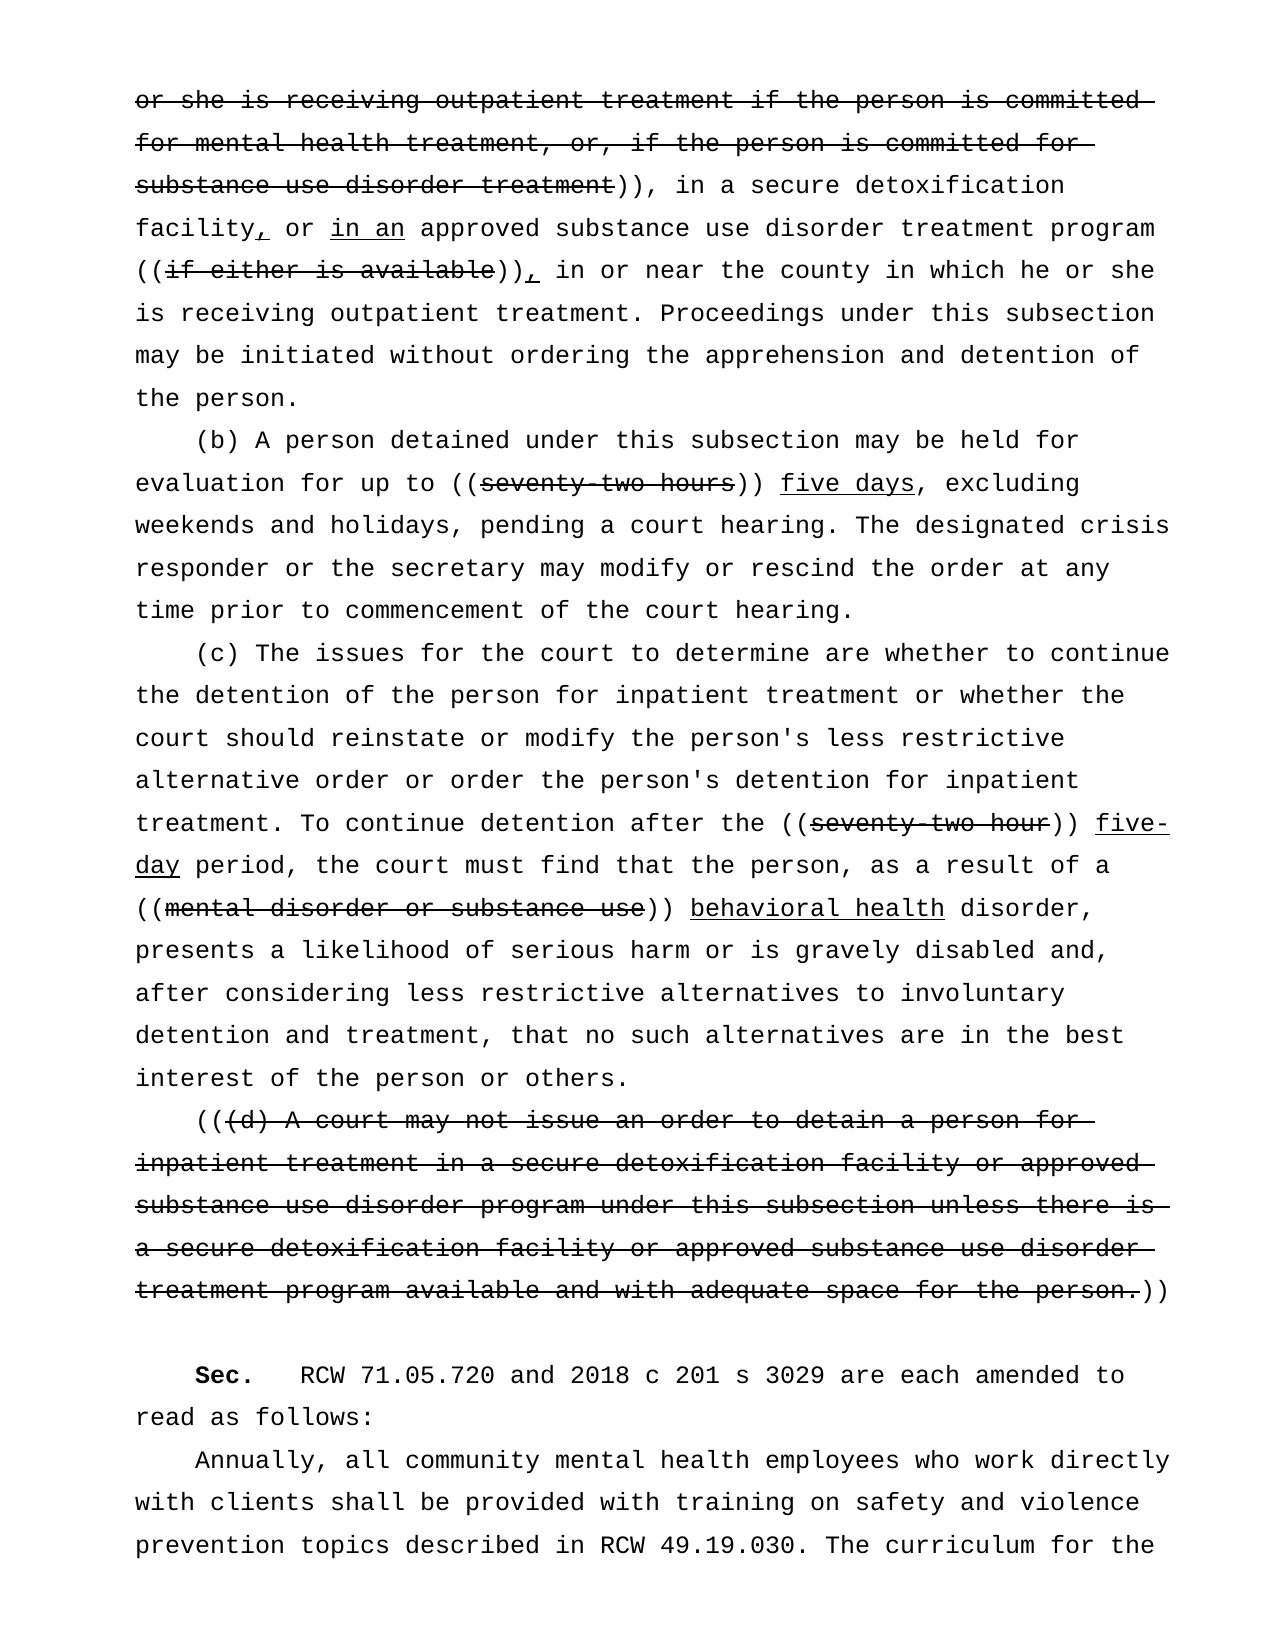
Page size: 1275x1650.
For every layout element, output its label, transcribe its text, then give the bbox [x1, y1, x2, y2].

text (((d) A court may not issue an order to detain a person for inpatient treatment in a secure detoxification facility or approved substance use disorder program under this subsection unless there is a secure detoxification facility or approved substance use disorder treatment program available and with adequate space for the person.)) [135, 1095, 1170, 1206]
text (b) A person detained under this subsection may be held for evaluation for up to ((seventy-two hours)) five days, excluding weekends and holidays, pending a court hearing. The designated crisis responder or the secretary may modify or rescind the order at any time prior to commencement of the court hearing. [135, 415, 1170, 627]
text (c) The issues for the court to determine are whether to continue the detention of the person for inpatient treatment or whether the court should reinstate or modify the person's less restrictive alternative order or order the person's detention for inpatient treatment. To continue detention after the ((seventy-two hour)) five-day period, the court must find that the person, as a result of a ((mental disorder or substance use)) behavioral health disorder, presents a likelihood of serious harm or is gravely disabled and, after considering less restrictive alternatives to involuntary detention and treatment, that no such alternatives are in the best interest of the person or others. [135, 627, 1170, 1095]
text (((d) A court may not issue an order to detain a person for inpatient treatment in a secure detoxification facility or approved substance use disorder program under this subsection unless there is a secure detoxification facility or approved substance use disorder treatment program available and with adequate space for the person.)) [135, 1208, 1170, 1307]
text Sec. RCW 71.05.720 and 2018 c 201 s 3029 are each amended to read as follows: [135, 1349, 1170, 1434]
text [135, 75, 1170, 415]
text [135, 1434, 1170, 1562]
